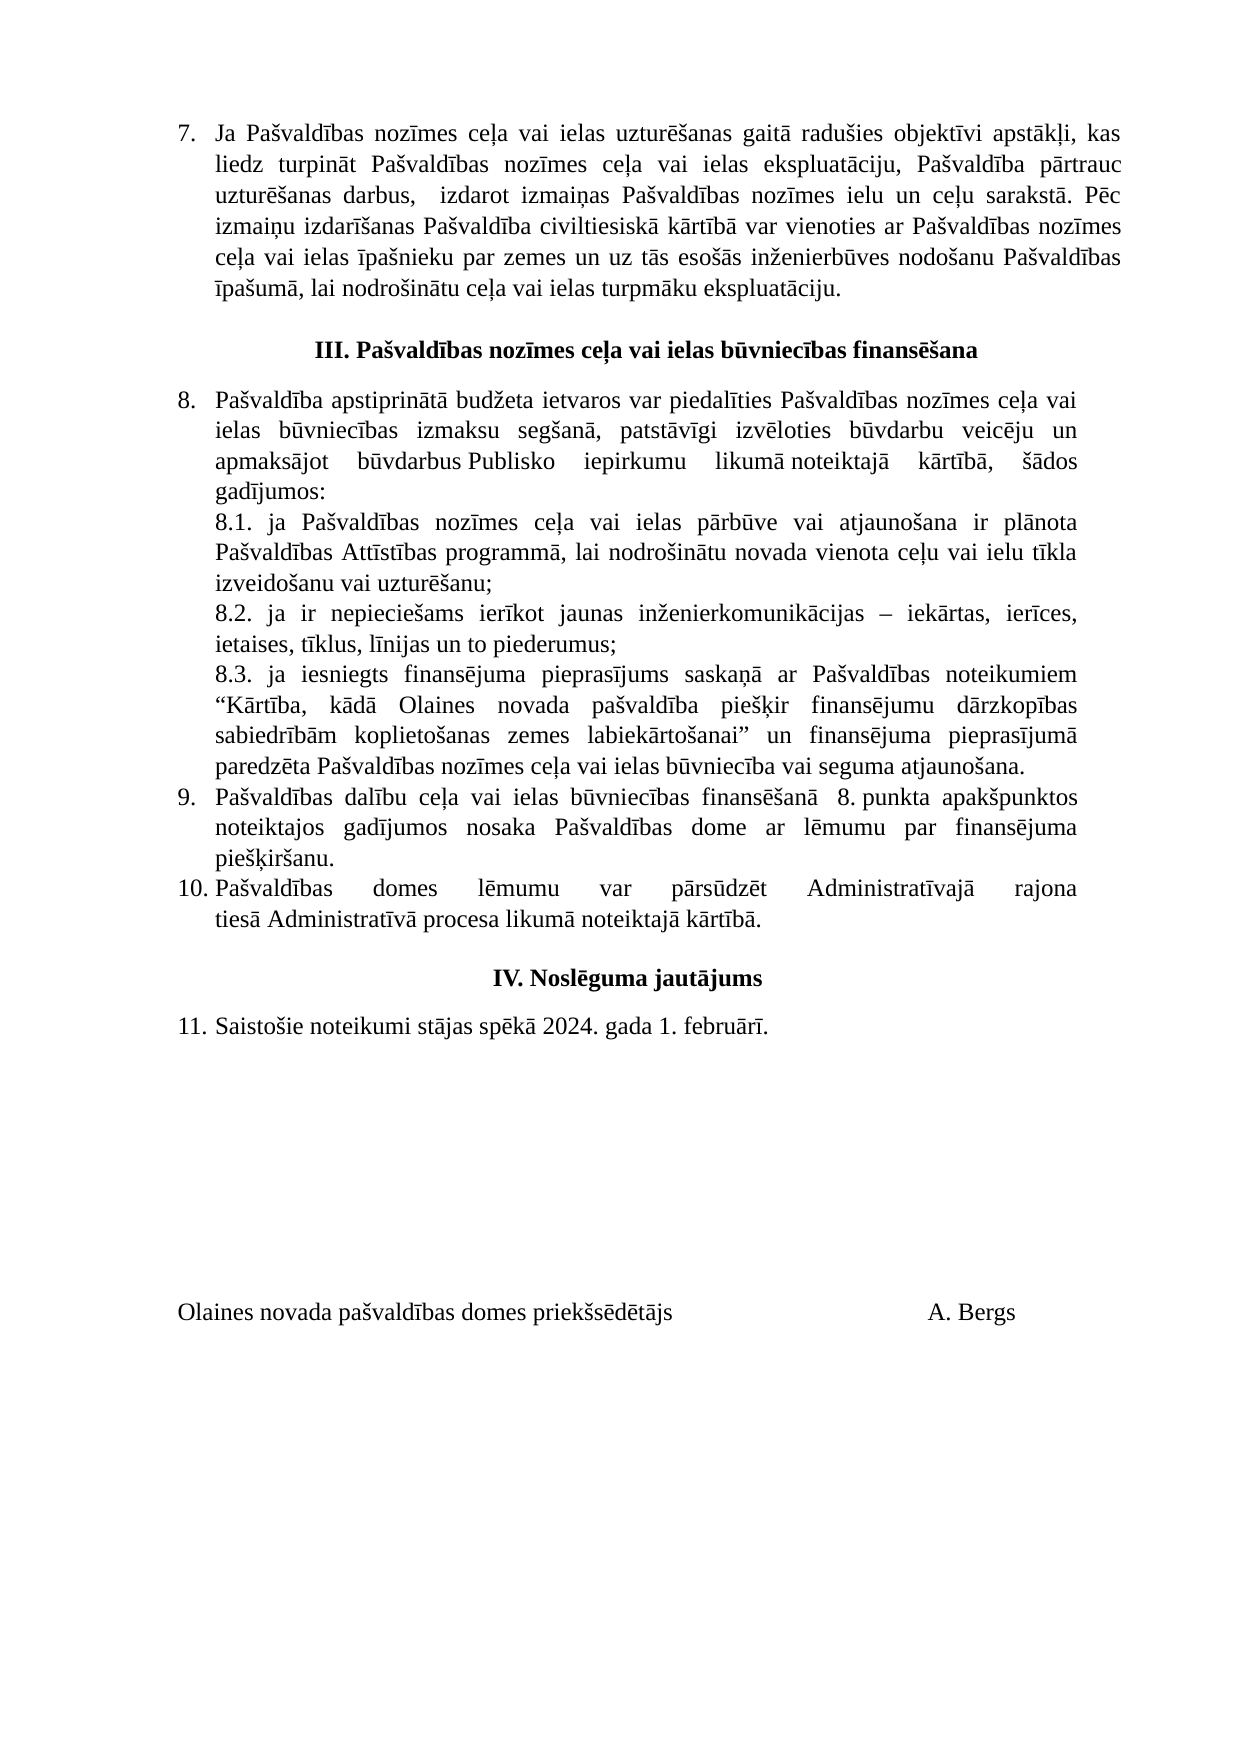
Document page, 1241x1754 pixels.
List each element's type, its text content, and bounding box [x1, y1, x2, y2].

text Olaines novada pašvaldības domes priekšsēdētājs A. Bergs [177, 1297, 1078, 1326]
list III. Pašvaldības nozīmes ceļa vai ielas būvniecības finansēšana [215, 335, 1078, 364]
text IV. Noslēguma jautājums [177, 963, 1078, 992]
list Saistošie noteikumi stājas spēkā 2024. gada 1. februārī. [177, 1011, 1078, 1039]
text 8.2. ja ir nepieciešams ierīkot jaunas inženierkomunikācijas – iekārtas, ierīces, ietaises, tīklus, līnijas un to piederumus; [215, 597, 1078, 658]
text 8.3. ja iesniegts finansējuma pieprasījums saskaņā ar Pašvaldības noteikumiem “Kārtība, kādā Olaines novada pašvaldība piešķir finansējumu dārzkopības sabiedrībām koplietošanas zemes labiekārtošanai” un finansējuma pieprasījumā paredzēta Pašvaldības nozīmes ceļa vai ielas būvniecība vai seguma atjaunošana. [215, 658, 1078, 780]
list Pašvaldības domes lēmumu var pārsūdzēt Administratīvajā rajona tiesā Administratīvā procesa likumā noteiktajā kārtībā. [177, 871, 1078, 932]
list Ja Pašvaldības nozīmes ceļa vai ielas uzturēšanas gaitā radušies objektīvi apstākļi, kas liedz turpināt Pašvaldības nozīmes ceļa vai ielas ekspluatāciju, Pašvaldība pārtrauc uzturēšanas darbus, izdarot izmaiņas Pašvaldības nozīmes ielu un ceļu sarakstā. Pēc izmaiņu izdarīšanas Pašvaldība civiltiesiskā kārtībā var vienoties ar Pašvaldības nozīmes ceļa vai ielas īpašnieku par zemes un uz tās esošās inženierbūves nodošanu Pašvaldības īpašumā, lai nodrošinātu ceļa vai ielas turpmāku ekspluatāciju. [177, 118, 1122, 302]
list Pašvaldība apstiprinātā budžeta ietvaros var piedalīties Pašvaldības nozīmes ceļa vai ielas būvniecības izmaksu segšanā, patstāvīgi izvēloties būvdarbu veicēju un apmaksājot būvdarbus Publisko iepirkumu likumā noteiktajā kārtībā, šādos gadījumos: [177, 383, 1078, 505]
text 8.1. ja Pašvaldības nozīmes ceļa vai ielas pārbūve vai atjaunošana ir plānota Pašvaldības Attīstības programmā, lai nodrošinātu novada vienota ceļu vai ielu tīkla izveidošanu vai uzturēšanu; [215, 505, 1078, 597]
list Pašvaldības dalību ceļa vai ielas būvniecības finansēšanā 8. punkta apakšpunktos noteiktajos gadījumos nosaka Pašvaldības dome ar lēmumu par finansējuma piešķiršanu. [177, 780, 1078, 871]
